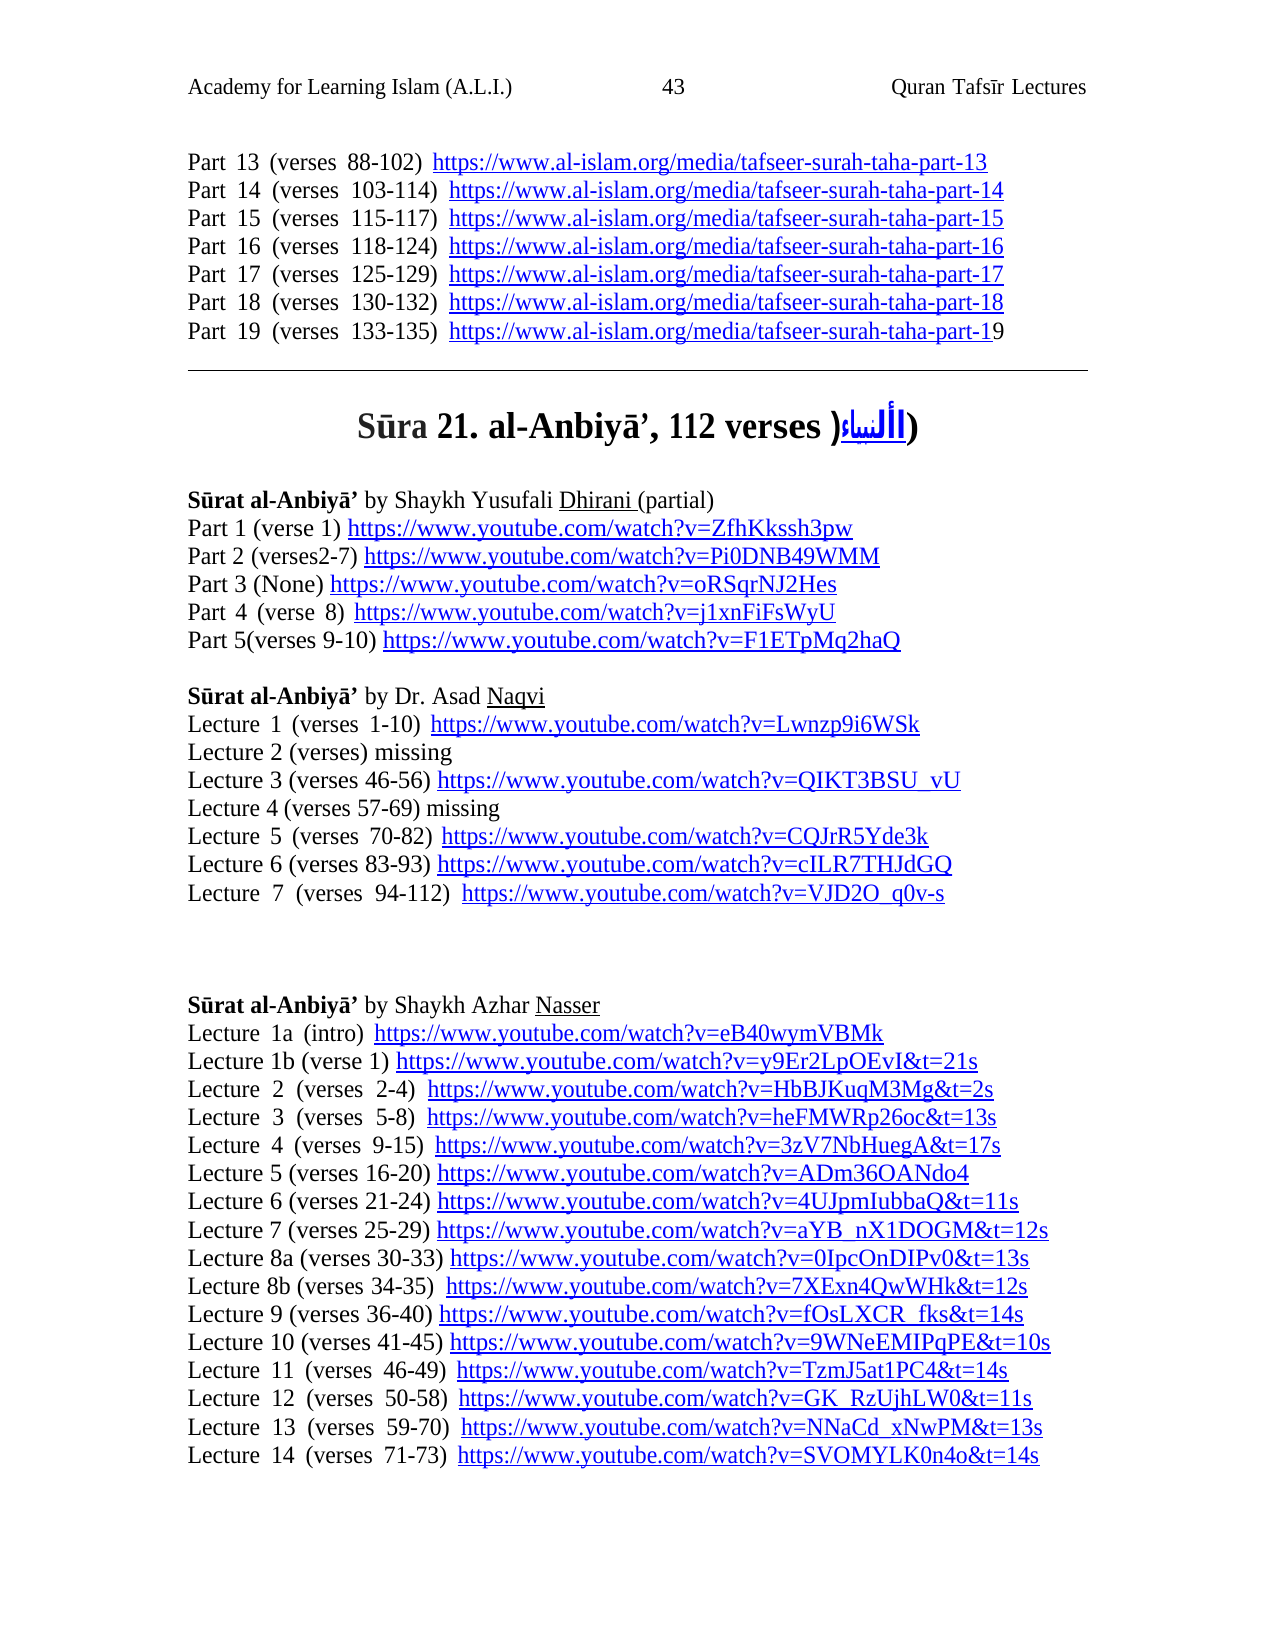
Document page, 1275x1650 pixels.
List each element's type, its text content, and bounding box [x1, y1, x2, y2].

text Part 16 (verses 118-124) https://www.al-islam.org/media/tafseer-surah-taha-part-16 [187, 232, 1100, 260]
text Part 2 (verses2-7) https://www.youtube.com/watch?v=Pi0DNB49WMM Part 3 (None) https://www.youtube.com/watch?v=oRSqrNJ2Hes [187, 543, 885, 598]
text Sūrat al-Anbiyā’ by Shaykh Yusufali Dhirani (partial) [187, 486, 1100, 514]
text Sūrat al-Anbiyā’ by Shaykh Azhar Nasser [187, 991, 1100, 1019]
text Part 19 (verses 133-135) https://www.al-islam.org/media/tafseer-surah-taha-part-19 [187, 316, 1100, 345]
subtitle Sūra 21. al-Anbiyā’, 112 verses )األنبياء) [177, 404, 1098, 447]
text Part 5(verses 9-10) https://www.youtube.com/watch?v=F1ETpMq2haQ [187, 626, 1100, 654]
text Part 15 (verses 115-117) https://www.al-islam.org/media/tafseer-surah-taha-part-15 [187, 204, 1100, 232]
text Part 14 (verses 103-114) https://www.al-islam.org/media/tafseer-surah-taha-part-14 [187, 176, 1100, 204]
text Lecture 5 (verses 16-20) https://www.youtube.com/watch?v=ADm36OANdo4 [187, 1159, 1100, 1187]
text Sūrat al-Anbiyā’ by Dr. Asad Naqvi [187, 682, 1100, 710]
text Lecture 1a (intro) https://www.youtube.com/watch?v=eB40wymVBMk [187, 1019, 1100, 1047]
text Lecture 6 (verses 83-93) https://www.youtube.com/watch?v=cILR7THJdGQ [187, 850, 1100, 878]
text Lecture 4 (verses 9-15) https://www.youtube.com/watch?v=3zV7NbHuegA&t=17s [187, 1131, 1100, 1159]
text Lecture 5 (verses 70-82) https://www.youtube.com/watch?v=CQJrR5Yde3k [187, 822, 1100, 850]
text Lecture 11 (verses 46-49) https://www.youtube.com/watch?v=TzmJ5at1PC4&t=14s [187, 1356, 1100, 1384]
text Part 17 (verses 125-129) https://www.al-islam.org/media/tafseer-surah-taha-part-17 [187, 260, 1100, 288]
text Lecture 6 (verses 21-24) https://www.youtube.com/watch?v=4UJpmIubbaQ&t=11s [187, 1187, 1100, 1215]
text Part 1 (verse 1) https://www.youtube.com/watch?v=ZfhKkssh3pw [187, 514, 1100, 542]
text Part 13 (verses 88-102) https://www.al-islam.org/media/tafseer-surah-taha-part-13 [187, 147, 1100, 176]
text Lecture 10 (verses 41-45) https://www.youtube.com/watch?v=9WNeEMIPqPE&t=10s [187, 1328, 1100, 1356]
text Lecture 7 (verses 94-112) https://www.youtube.com/watch?v=VJD2O_q0v-s [187, 878, 1100, 907]
text Lecture 4 (verses 57-69) missing [187, 794, 1100, 822]
text Part 4 (verse 8) https://www.youtube.com/watch?v=j1xnFiFsWyU [187, 598, 1100, 626]
text Lecture 14 (verses 71-73) https://www.youtube.com/watch?v=SVOMYLK0n4o&t=14s [187, 1441, 1100, 1469]
text Lecture 1b (verse 1) https://www.youtube.com/watch?v=y9Er2LpOEvI&t=21s Lecture 2 (verses 2-4) https://www.youtube.com/watch?v=HbBJKuqM3Mg&t=2s [187, 1048, 1020, 1103]
text Lecture 7 (verses 25-29) https://www.youtube.com/watch?v=aYB_nX1DOGM&t=12s Lecture 8a (verses 30-33) https://www.youtube.com/watch?v=0IpcOnDIPv0&t=13s Lecture 8b (verses 34-35) https://www.youtube.com/watch?v=7XExn4QwWHk&t=12s Lecture 9 (verses 36-40) https://www.youtube.com/watch?v=fOsLXCR_fks&t=14s [187, 1216, 1076, 1328]
text Lecture 13 (verses 59-70) https://www.youtube.com/watch?v=NNaCd_xNwPM&t=13s [187, 1412, 1100, 1441]
text Part 18 (verses 130-132) https://www.al-islam.org/media/tafseer-surah-taha-part-18 [187, 288, 1100, 316]
text Lecture 12 (verses 50-58) https://www.youtube.com/watch?v=GK_RzUjhLW0&t=11s [187, 1384, 1100, 1412]
text Lecture 3 (verses 5-8) https://www.youtube.com/watch?v=heFMWRp26oc&t=13s [187, 1103, 1100, 1131]
text Lecture 1 (verses 1-10) https://www.youtube.com/watch?v=Lwnzp9i6WSk Lecture 2 (verses) missing [187, 711, 951, 766]
text Lecture 3 (verses 46-56) https://www.youtube.com/watch?v=QIKT3BSU_vU [187, 766, 1100, 794]
